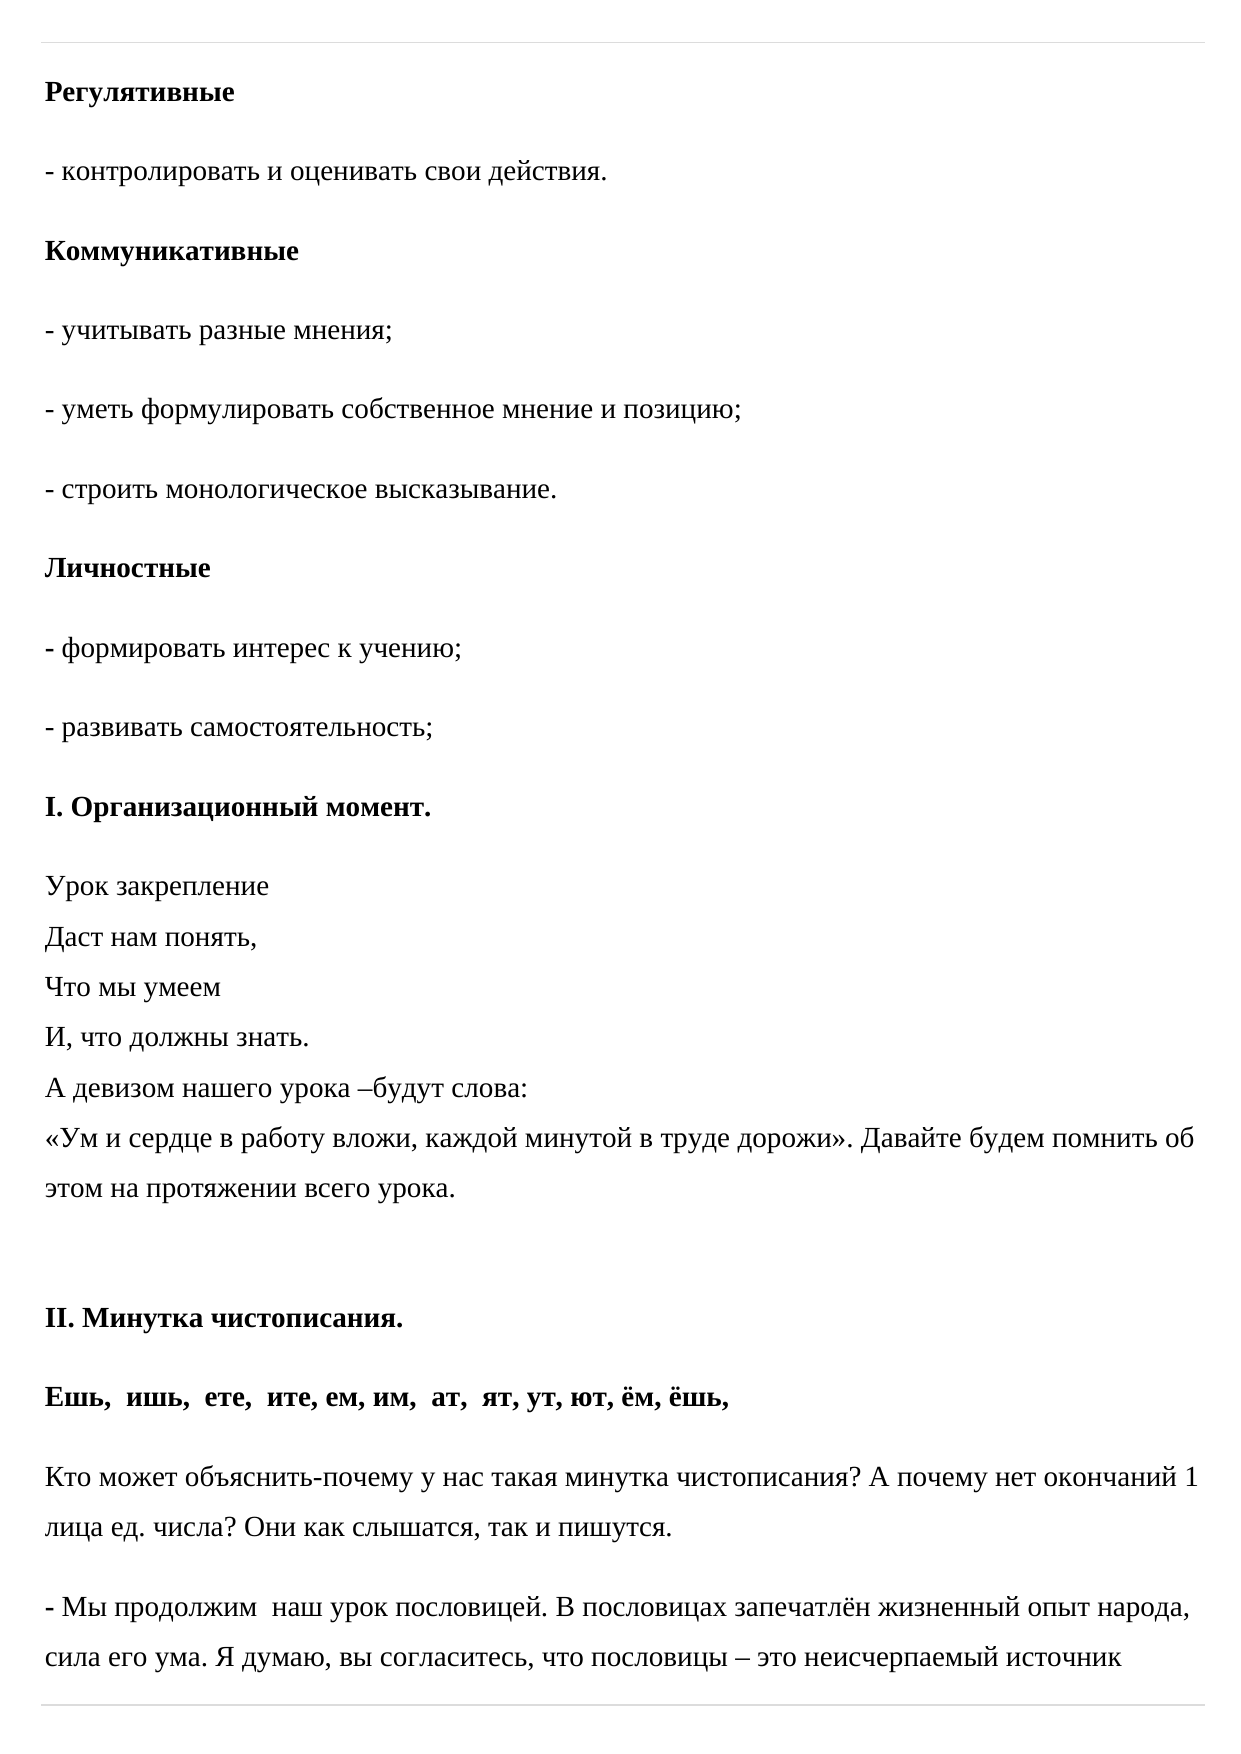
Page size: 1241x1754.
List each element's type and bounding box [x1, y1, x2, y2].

table_cell [41, 43, 1205, 1704]
